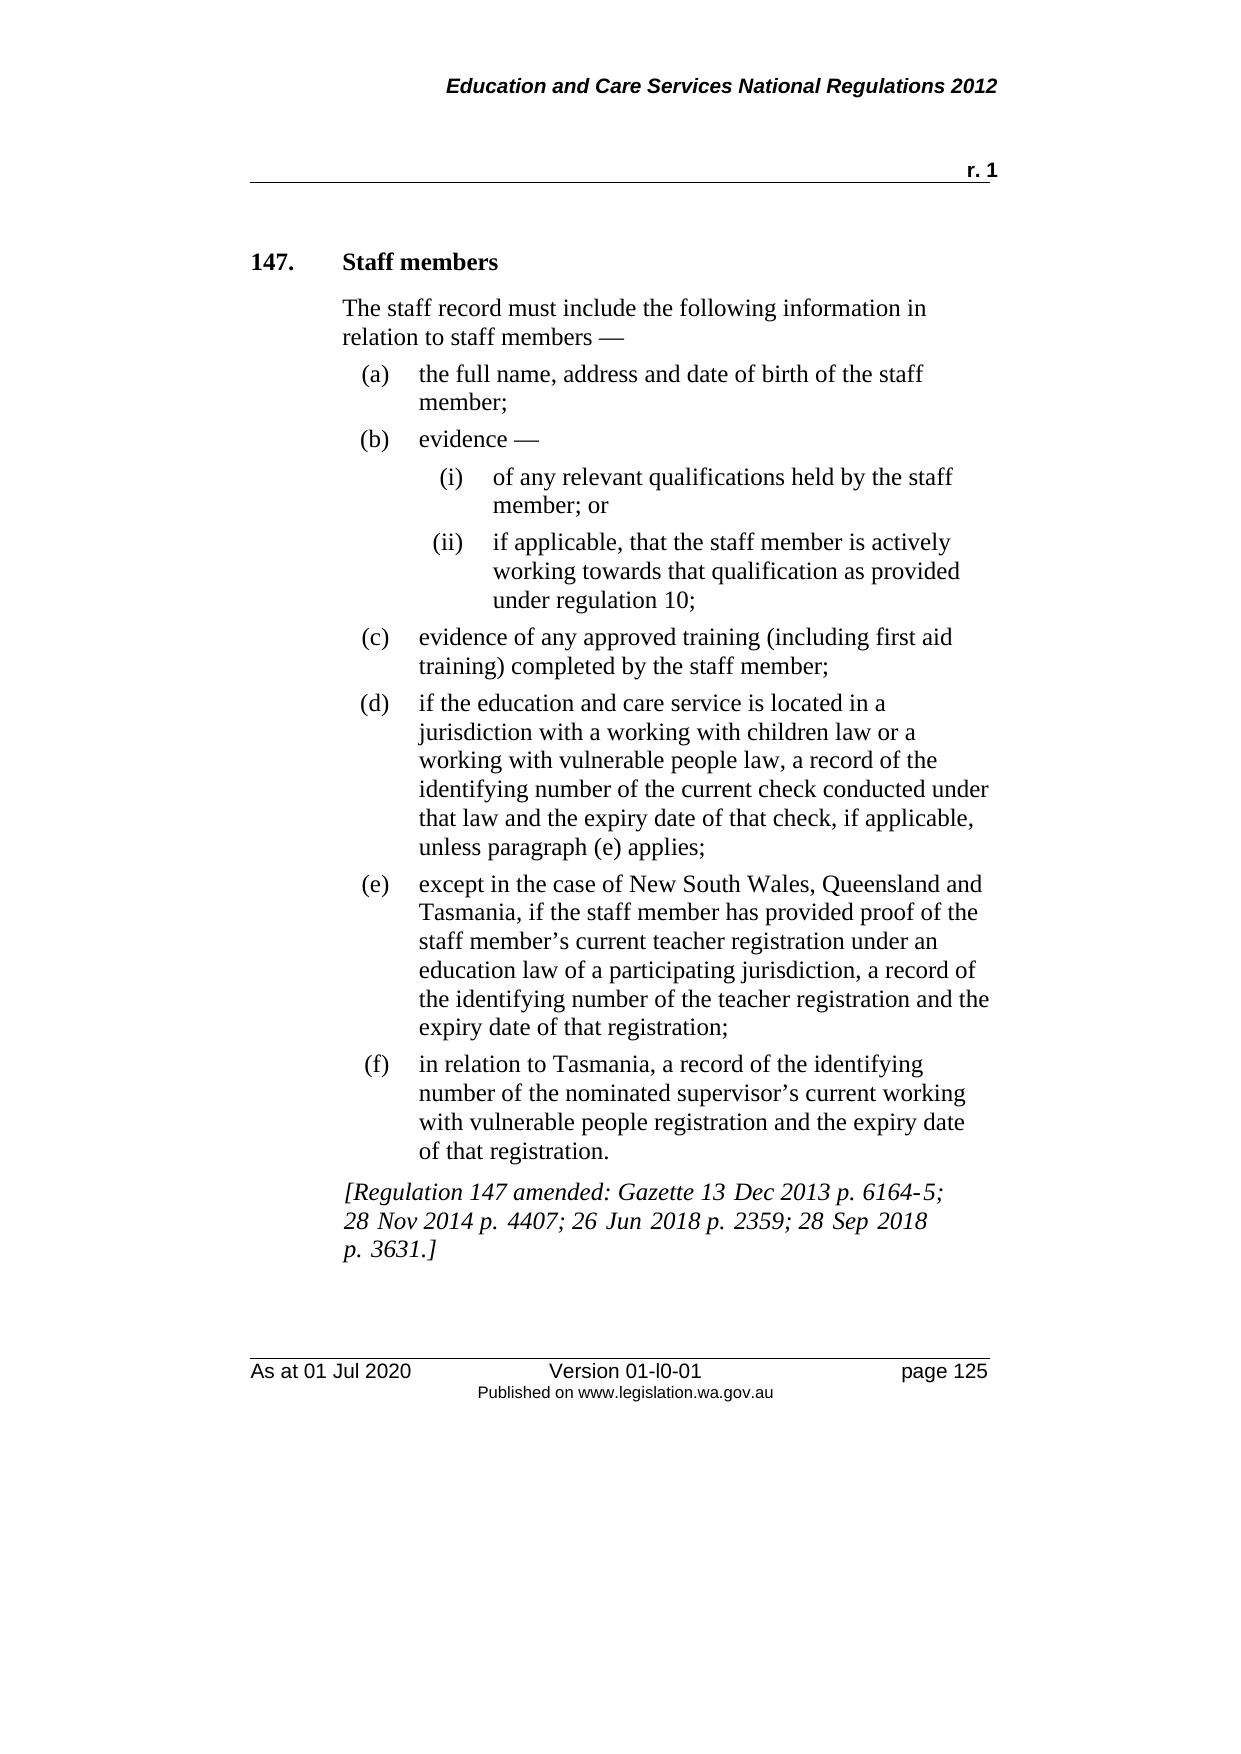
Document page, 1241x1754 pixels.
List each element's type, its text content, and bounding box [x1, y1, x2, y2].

text (i) of any relevant qualifications held by the staff member; or [250, 462, 990, 519]
text (d) if the education and care service is located in a jurisdiction with a working with children law or a working with vulnerable people law, a record of the identifying number of the current check conducted under that law and the expiry date of that check, if applicable, unless paragraph (e) applies; [250, 688, 990, 860]
text (ii) if applicable, that the staff member is actively working towards that qualification as provided under regulation 10; [250, 527, 990, 614]
text (a) the full name, address and date of birth of the staff member; [250, 359, 990, 416]
text [Regulation 147 amended: Gazette 13 Dec 2013 p. 6164-5; 28 Nov 2014 p. 4407; 26 Jun 2018 p. 2359; 28 Sep 2018 p. 3631.] [250, 1177, 990, 1263]
text (b) evidence — [250, 424, 990, 453]
text (e) except in the case of New South Wales, Queensland and Tasmania, if the staff member has provided proof of the staff member’s current teacher registration under an education law of a participating jurisdiction, a record of the identifying number of the teacher registration and the expiry date of that registration; [250, 869, 990, 1041]
subtitle 147. Staff members [250, 247, 990, 276]
text (c) evidence of any approved training (including first aid training) completed by the staff member; [250, 622, 990, 679]
text The staff record must include the following information in relation to staff members — [250, 293, 990, 350]
text (f) in relation to Tasmania, a record of the identifying number of the nominated supervisor’s current working with vulnerable people registration and the expiry date of that registration. [250, 1049, 990, 1164]
